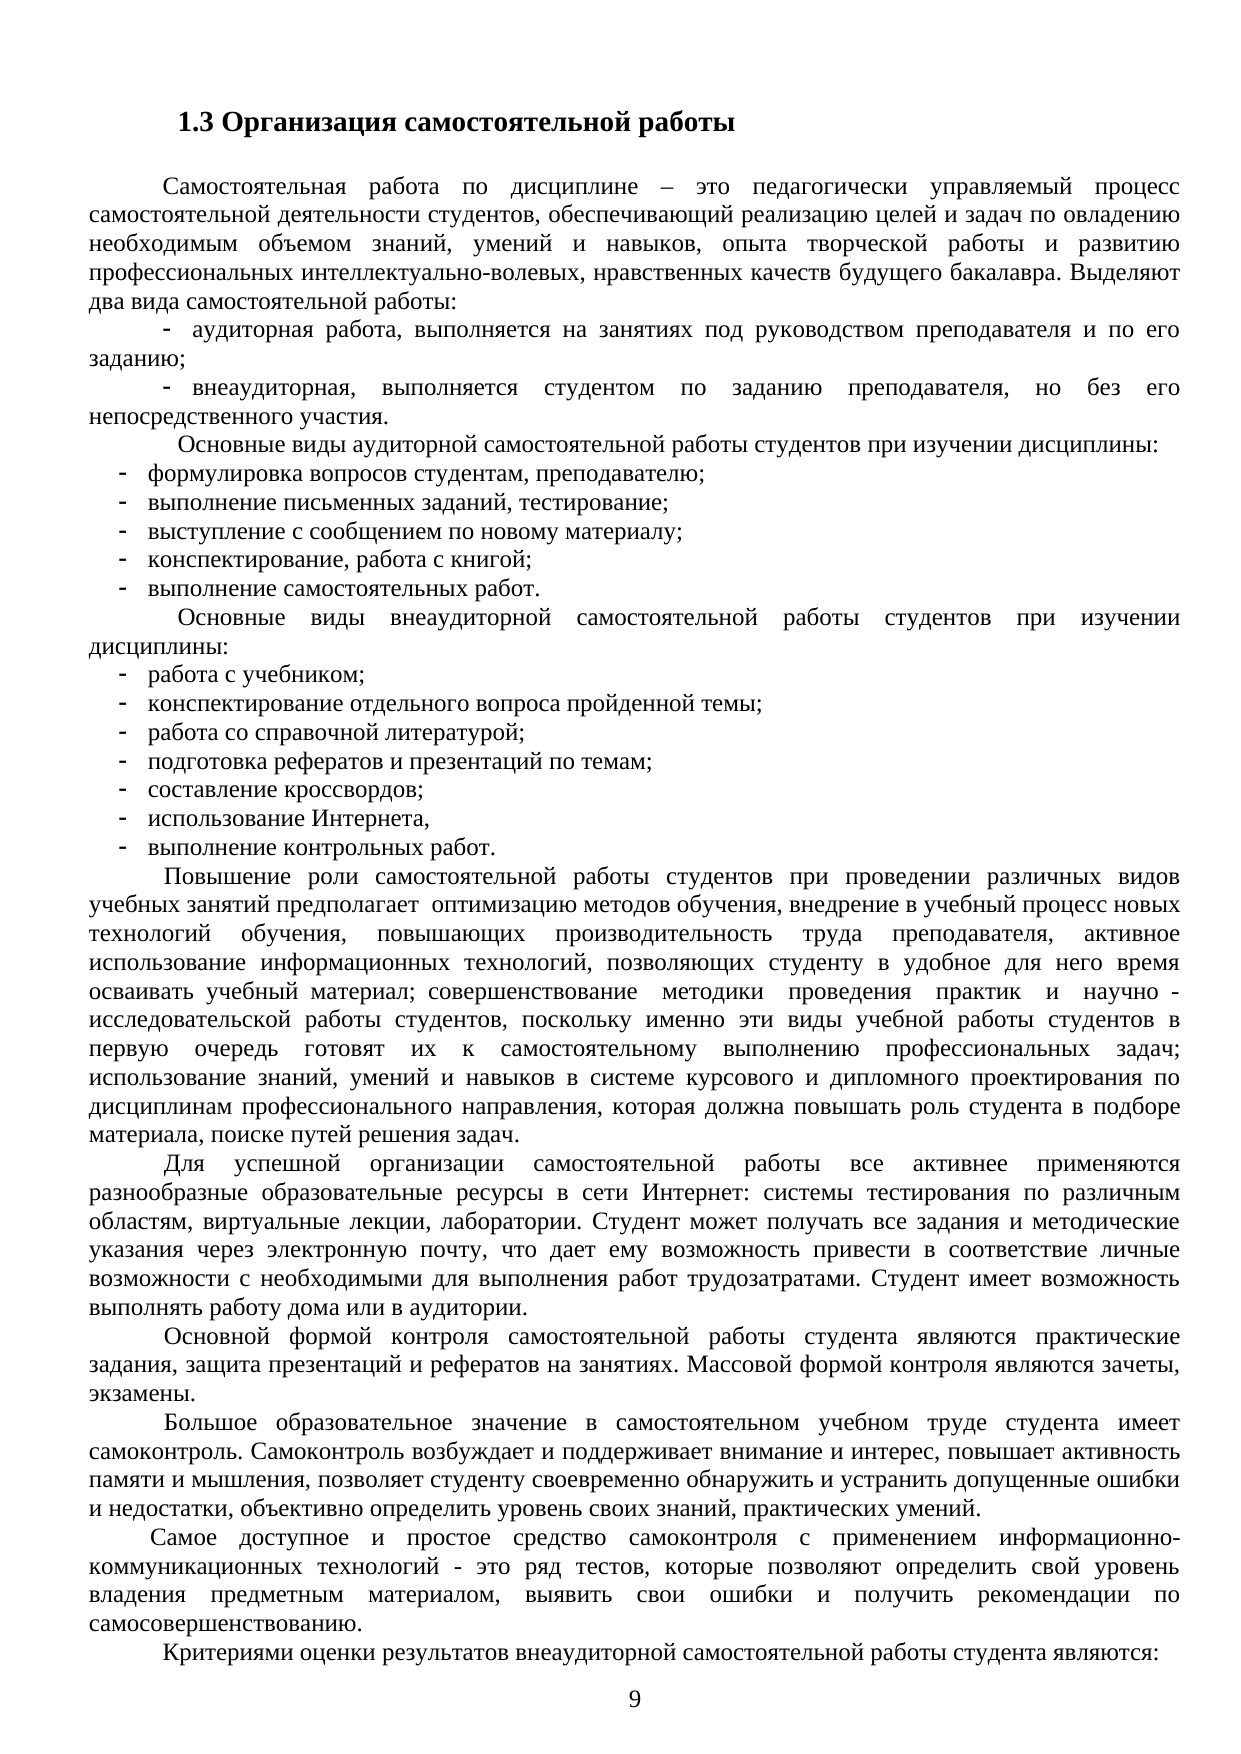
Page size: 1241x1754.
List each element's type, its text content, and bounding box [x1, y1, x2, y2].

list конспектирование отдельного вопроса пройденной темы; [89, 688, 1181, 717]
text Большое образовательное значение в самостоятельном учебном труде студента имеет самоконтроль. Самоконтроль возбуждает и поддерживает внимание и интерес, повышает активность памяти и мышления, позволяет студенту своевременно обнаружить и устранить допущенные ошибки и недостатки, объективно определить уровень своих знаний, практических умений. [89, 1407, 1181, 1522]
list подготовка рефератов и презентаций по темам; [89, 746, 1181, 774]
text 1.3 Организация самостоятельной работы [89, 104, 1181, 137]
text Самое доступное и простое средство самоконтроля с применением информационно-коммуникационных технологий - это ряд тестов, которые позволяют определить свой уровень владения предметным материалом, выявить свои ошибки и получить рекомендации по самосовершенствованию. [89, 1522, 1181, 1637]
list выполнение контрольных работ. [89, 832, 1181, 861]
list работа с учебником; [89, 659, 1181, 688]
text Основные виды аудиторной самостоятельной работы студентов при изучении дисциплины: [89, 429, 1181, 458]
list аудиторная работа, выполняется на занятиях под руководством преподавателя и по его заданию; [89, 314, 1181, 372]
list формулировка вопросов студентам, преподавателю; [89, 458, 1181, 487]
list работа со справочной литературой; [89, 717, 1181, 746]
list выполнение письменных заданий, тестирование; [89, 487, 1181, 516]
text Повышение роли самостоятельной работы студентов при проведении различных видов учебных занятий предполагает оптимизацию методов обучения, внедрение в учебный процесс новых технологий обучения, повышающих производительность труда преподавателя, активное использование информационных технологий, позволяющих студенту в удобное для него время осваивать учебный материал; совершенствование методики проведения практик и научно - исследовательской работы студентов, поскольку именно эти виды учебной работы студентов в первую очередь готовят их к самостоятельному выполнению профессиональных задач; использование знаний, умений и навыков в системе курсового и дипломного проектирования по дисциплинам профессионального направления, которая должна повышать роль студента в подборе материала, поиске путей решения задач. [89, 861, 1181, 1148]
text Самостоятельная работа по дисциплине – это педагогически управляемый процесс самостоятельной деятельности студентов, обеспечивающий реализацию целей и задач по овладению необходимым объемом знаний, умений и навыков, опыта творческой работы и развитию профессиональных интеллектуально-волевых, нравственных качеств будущего бакалавра. Выделяют два вида самостоятельной работы: [89, 171, 1181, 314]
list выполнение самостоятельных работ. [89, 573, 1181, 602]
list использование Интернета, [89, 803, 1181, 832]
list конспектирование, работа с книгой; [89, 544, 1181, 573]
text Основные виды внеаудиторной самостоятельной работы студентов при изучении дисциплины: [89, 602, 1181, 659]
text Критериями оценки результатов внеаудиторной самостоятельной работы студента являются: [89, 1637, 1181, 1666]
text Для успешной организации самостоятельной работы все активнее применяются разнообразные образовательные ресурсы в сети Интернет: системы тестирования по различным областям, виртуальные лекции, лаборатории. Студент может получать все задания и методические указания через электронную почту, что дает ему возможность привести в соответствие личные возможности с необходимыми для выполнения работ трудозатратами. Студент имеет возможность выполнять работу дома или в аудитории. [89, 1148, 1181, 1321]
list выступление с сообщением по новому материалу; [89, 516, 1181, 544]
text Основной формой контроля самостоятельной работы студента являются практические задания, защита презентаций и рефератов на занятиях. Массовой формой контроля являются зачеты, экзамены. [89, 1321, 1181, 1407]
list составление кроссвордов; [89, 774, 1181, 803]
list внеаудиторная, выполняется студентом по заданию преподавателя, но без его непосредственного участия. [89, 372, 1181, 429]
